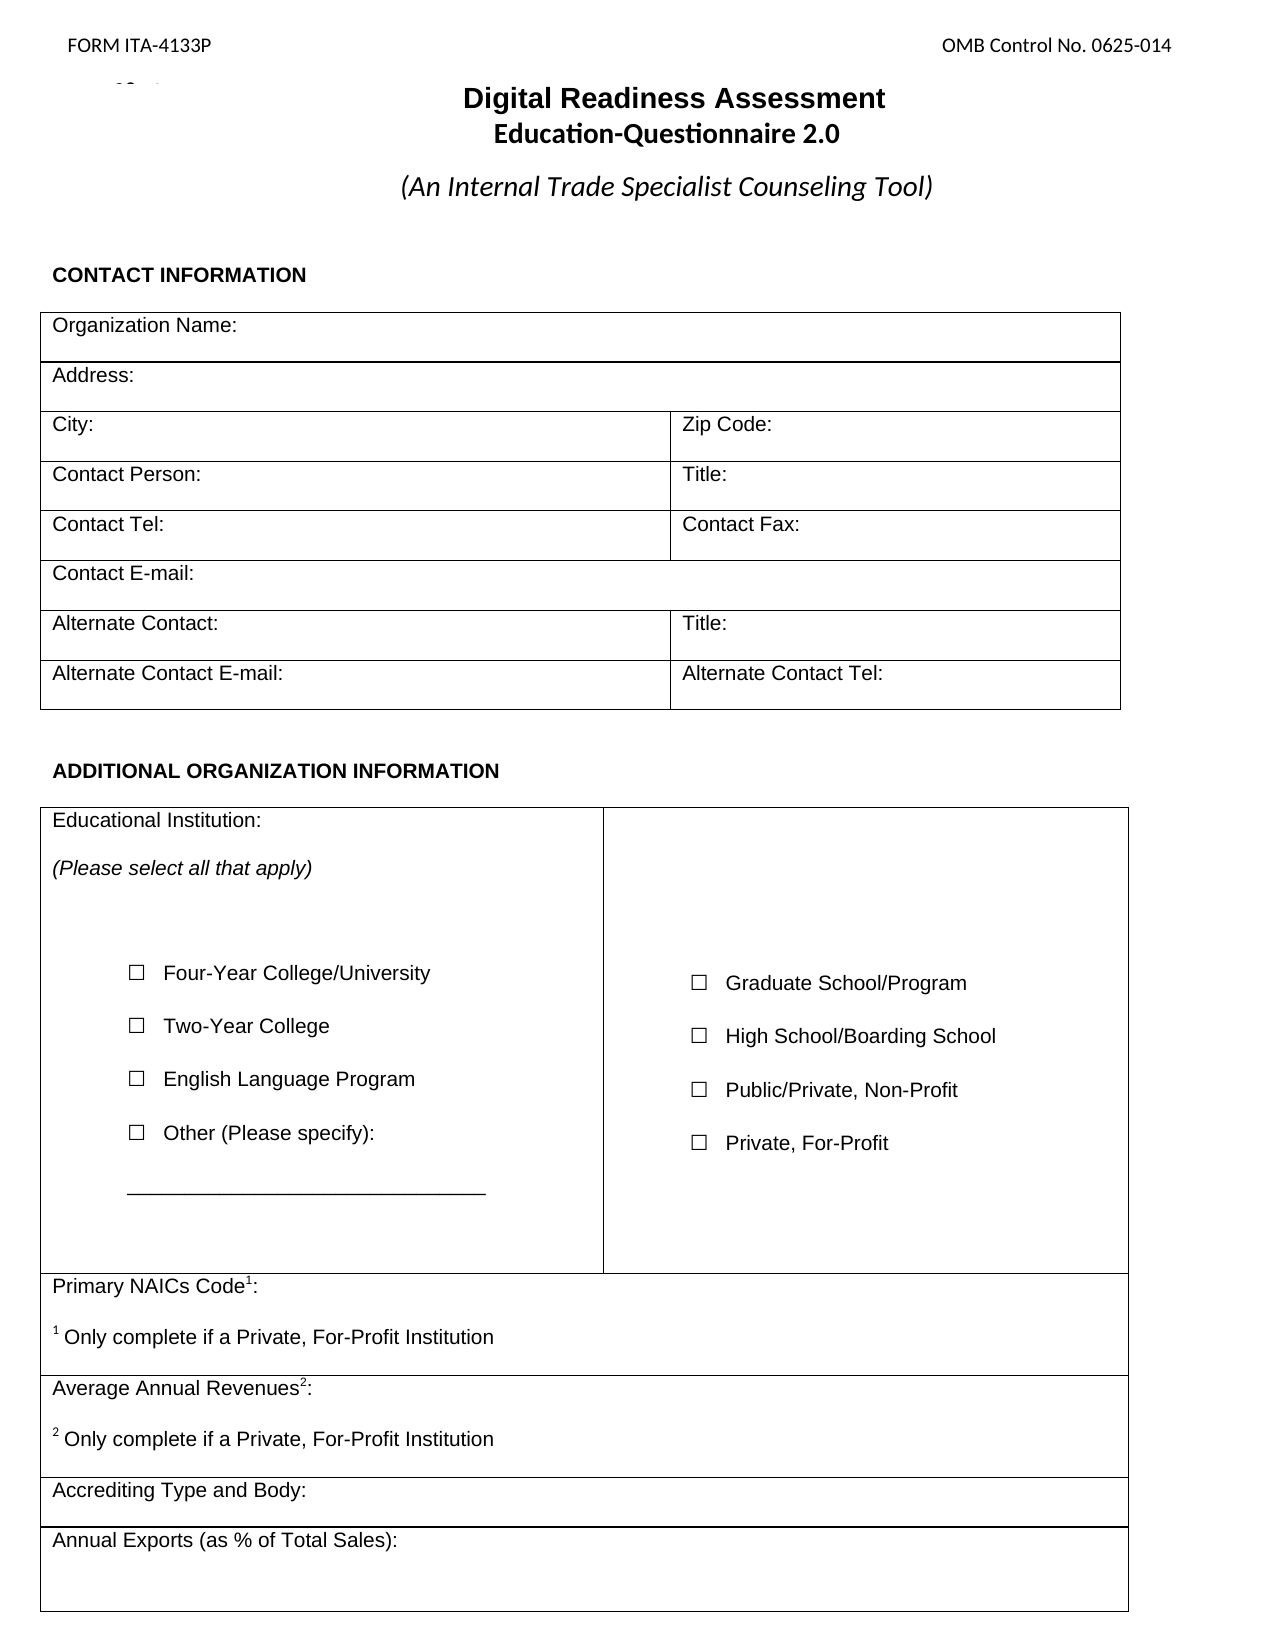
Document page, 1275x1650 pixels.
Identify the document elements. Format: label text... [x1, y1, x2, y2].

table_header Educational Institution: (Please select all that apply) ☐ Four-Year College/University ☐ Two-Year College ☐ English Language Program ☐ Other (Please specify): _______________________________ [41, 808, 603, 1272]
table_cell Zip Code: [671, 412, 1120, 461]
table_cell Accrediting Type and Body: [41, 1478, 1128, 1526]
table_cell Contact E-mail: [41, 561, 1120, 610]
table_cell Primary NAICs Code1: 1 Only complete if a Private, For-Profit Institution [41, 1274, 1128, 1374]
table_header ☐ Graduate School/Program ☐ High School/Boarding School ☐ Public/Private, Non-Profit ☐ Private, For-Profit [604, 808, 1128, 1272]
table_cell City: [41, 412, 670, 461]
text Contact Information [52, 263, 1244, 287]
table_cell Title: [671, 611, 1120, 659]
text (An Internal Trade Specialist Counseling Tool) [89, 168, 1244, 204]
table_cell Alternate Contact: [41, 611, 670, 659]
table_cell Contact Fax: [671, 511, 1120, 560]
table_cell Contact Person: [41, 462, 670, 510]
table_header Organization Name: [41, 313, 1120, 361]
table_cell Alternate Contact Tel: [671, 661, 1120, 709]
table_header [41, 1528, 1128, 1611]
table_cell Contact Tel: [41, 511, 670, 560]
text Education-Questionnaire 2.0 [89, 115, 1244, 150]
table_cell Title: [671, 462, 1120, 510]
text ADDITIONAL organization Information [52, 758, 1244, 782]
text Digital Readiness Assessment [52, 81, 1244, 115]
table_cell Address: [41, 363, 1120, 411]
table_cell Average Annual Revenues2: 2 Only complete if a Private, For-Profit Institution [41, 1376, 1128, 1477]
table_cell Alternate Contact E-mail: [41, 661, 670, 709]
